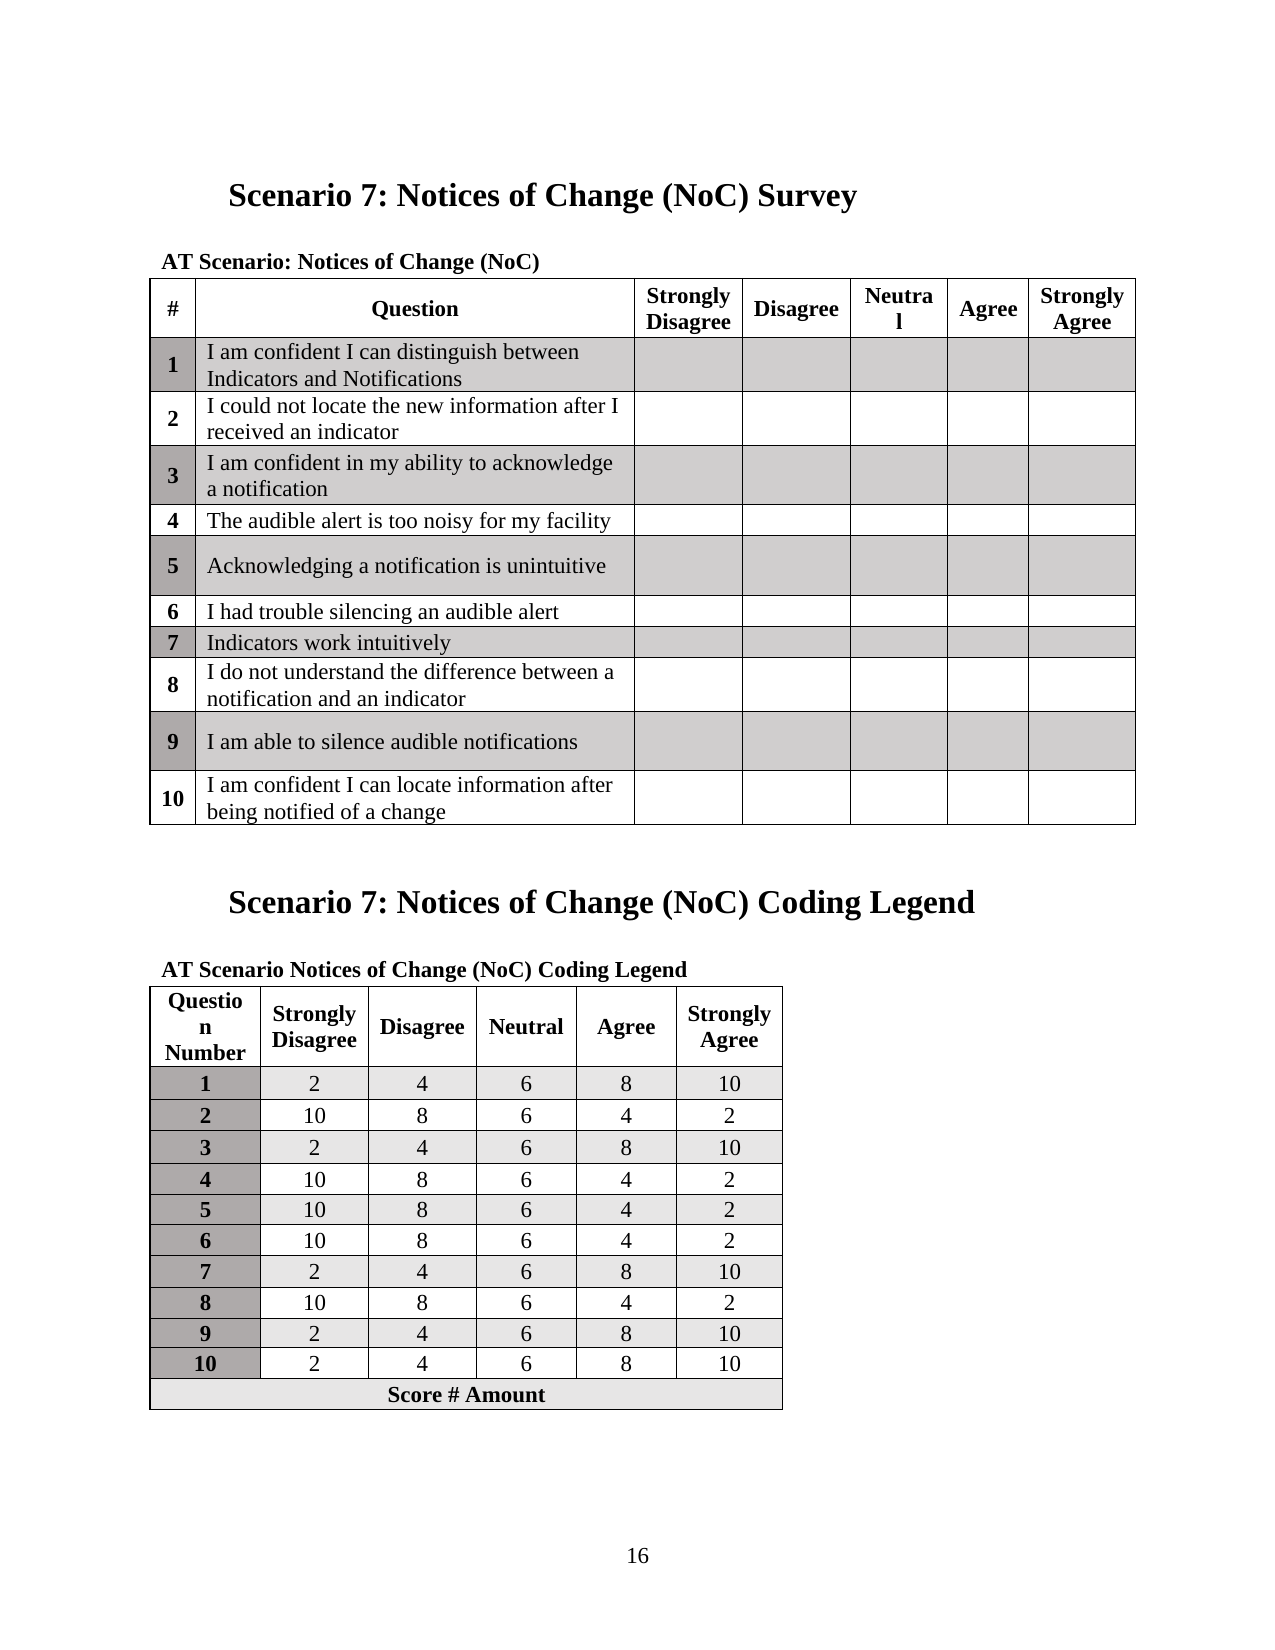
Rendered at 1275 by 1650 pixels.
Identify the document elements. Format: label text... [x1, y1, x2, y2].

table_cell 3 [151, 446, 195, 504]
table_cell [743, 596, 850, 626]
table_cell Agree [577, 987, 676, 1066]
table_cell 8 [369, 1288, 476, 1318]
table_cell 10 [151, 771, 195, 824]
table_cell Neutral [477, 987, 576, 1066]
table_cell Strongly Disagree [635, 279, 742, 337]
table_cell 6 [477, 1225, 576, 1255]
table_cell Disagree [743, 279, 850, 337]
table_cell [1029, 712, 1135, 770]
table_cell [948, 771, 1028, 824]
table_cell 10 [677, 1131, 782, 1163]
table_cell [635, 446, 742, 504]
table_cell [851, 392, 947, 445]
table_cell 2 [261, 1319, 368, 1347]
table_cell 4 [369, 1067, 476, 1099]
table_cell [1029, 392, 1135, 445]
table_cell 8 [577, 1131, 676, 1163]
table_cell [743, 712, 850, 770]
table_cell 8 [151, 658, 195, 711]
table_cell 6 [477, 1348, 576, 1378]
table_cell Indicators work intuitively [196, 627, 634, 657]
table_cell 8 [577, 1067, 676, 1099]
table_cell 2 [677, 1225, 782, 1255]
table_cell 5 [151, 1195, 260, 1224]
table_cell 8 [369, 1164, 476, 1194]
table_cell [635, 536, 742, 595]
table_cell [948, 627, 1028, 657]
table_cell 2 [677, 1100, 782, 1130]
table_cell [948, 536, 1028, 595]
table_cell Question [196, 279, 634, 337]
table_cell 4 [151, 505, 195, 535]
table_cell [1029, 596, 1135, 626]
table_cell 6 [477, 1067, 576, 1099]
table_cell 10 [677, 1256, 782, 1287]
table_cell [635, 771, 742, 824]
table_cell 10 [261, 1288, 368, 1318]
table_cell [635, 627, 742, 657]
table_cell [743, 771, 850, 824]
table_cell 10 [151, 1348, 260, 1378]
table_header AT Scenario: Notices of Change (NoC) [150, 220, 1135, 278]
table_cell 4 [369, 1319, 476, 1347]
table_cell I am able to silence audible notifications [196, 712, 634, 770]
subtitle Scenario 7: Notices of Change (NoC) Survey [228, 175, 1125, 213]
table_cell 10 [261, 1164, 368, 1194]
table_cell [1029, 627, 1135, 657]
table_cell [743, 627, 850, 657]
table_cell Strongly Agree [677, 987, 782, 1066]
table_cell 9 [151, 1319, 260, 1347]
table_cell I had trouble silencing an audible alert [196, 596, 634, 626]
subtitle Scenario 7: Notices of Change (NoC) Coding Legend [228, 883, 1125, 921]
table_cell [948, 446, 1028, 504]
table_cell [635, 596, 742, 626]
table_cell 10 [261, 1100, 368, 1130]
table_header AT Scenario Notices of Change (NoC) Coding Legend [150, 928, 783, 986]
table_cell [743, 536, 850, 595]
table_cell 8 [577, 1256, 676, 1287]
table_cell 6 [477, 1195, 576, 1224]
table_cell 8 [151, 1288, 260, 1318]
table_cell 10 [677, 1348, 782, 1378]
table_cell 4 [369, 1256, 476, 1287]
table_cell 6 [477, 1131, 576, 1163]
table_cell [948, 338, 1028, 391]
table_cell [743, 658, 850, 711]
table_cell 3 [151, 1131, 260, 1163]
table_cell [851, 338, 947, 391]
table_cell 7 [151, 627, 195, 657]
table_cell 2 [151, 392, 195, 445]
table_cell Agree [948, 279, 1028, 337]
table_cell 8 [577, 1319, 676, 1347]
table_cell 4 [577, 1195, 676, 1224]
table_cell [851, 596, 947, 626]
table_cell [743, 338, 850, 391]
table_cell 10 [677, 1067, 782, 1099]
table_cell [635, 338, 742, 391]
table_cell The audible alert is too noisy for my facility [196, 505, 634, 535]
table_cell [851, 771, 947, 824]
table_cell 1 [151, 1067, 260, 1099]
table_cell Score # Amount [151, 1379, 782, 1409]
table_cell I am confident I can locate information after being notified of a change [196, 771, 634, 824]
table_cell Disagree [369, 987, 476, 1066]
table_cell 4 [577, 1288, 676, 1318]
table_cell 4 [369, 1131, 476, 1163]
table_cell 8 [369, 1195, 476, 1224]
table_cell [948, 505, 1028, 535]
table_cell 6 [477, 1100, 576, 1130]
table_cell 2 [677, 1195, 782, 1224]
table_cell 10 [261, 1225, 368, 1255]
table_cell 4 [151, 1164, 260, 1194]
table_cell 4 [577, 1225, 676, 1255]
table_cell 2 [677, 1164, 782, 1194]
table_cell 10 [261, 1195, 368, 1224]
table_cell [851, 446, 947, 504]
table_cell 4 [577, 1100, 676, 1130]
table_cell 6 [477, 1164, 576, 1194]
table_cell [948, 658, 1028, 711]
table_cell 8 [577, 1348, 676, 1378]
table_cell [948, 392, 1028, 445]
table_cell 6 [477, 1319, 576, 1347]
table_cell 6 [477, 1288, 576, 1318]
table_cell Strongly Disagree [261, 987, 368, 1066]
table_cell 4 [577, 1164, 676, 1194]
table_cell [635, 505, 742, 535]
table_cell [743, 446, 850, 504]
table_cell 1 [151, 338, 195, 391]
table_cell [1029, 771, 1135, 824]
table_cell Strongly Agree [1029, 279, 1135, 337]
table_cell [851, 658, 947, 711]
table_cell [851, 712, 947, 770]
table_cell 8 [369, 1225, 476, 1255]
table_cell 2 [261, 1256, 368, 1287]
table_cell [743, 505, 850, 535]
table_cell [948, 596, 1028, 626]
table_cell 5 [151, 536, 195, 595]
table_cell I am confident in my ability to acknowledge a notification [196, 446, 634, 504]
table_cell 10 [677, 1319, 782, 1347]
table_cell 6 [477, 1256, 576, 1287]
table_cell [851, 505, 947, 535]
table_cell 2 [261, 1131, 368, 1163]
table_cell 4 [369, 1348, 476, 1378]
table_cell [851, 536, 947, 595]
table_cell [743, 392, 850, 445]
table_cell 2 [151, 1100, 260, 1130]
table_cell 7 [151, 1256, 260, 1287]
table_cell 2 [261, 1067, 368, 1099]
table_cell Question Number [151, 987, 260, 1066]
table_cell I do not understand the difference between a notification and an indicator [196, 658, 634, 711]
table_cell [1029, 536, 1135, 595]
table_cell Neutral [851, 279, 947, 337]
table_cell [851, 627, 947, 657]
table_cell [1029, 446, 1135, 504]
table_cell [635, 658, 742, 711]
table_cell 2 [261, 1348, 368, 1378]
table_cell [948, 712, 1028, 770]
table_cell [635, 392, 742, 445]
table_cell I could not locate the new information after I received an indicator [196, 392, 634, 445]
table_cell I am confident I can distinguish between Indicators and Notifications [196, 338, 634, 391]
table_cell 8 [369, 1100, 476, 1130]
table_cell [635, 712, 742, 770]
table_cell 6 [151, 596, 195, 626]
table_cell [1029, 505, 1135, 535]
table_cell # [151, 279, 195, 337]
table_cell [1029, 338, 1135, 391]
table_cell Acknowledging a notification is unintuitive [196, 536, 634, 595]
table_cell 2 [677, 1288, 782, 1318]
table_cell 9 [151, 712, 195, 770]
table_cell 6 [151, 1225, 260, 1255]
table_cell [1029, 658, 1135, 711]
